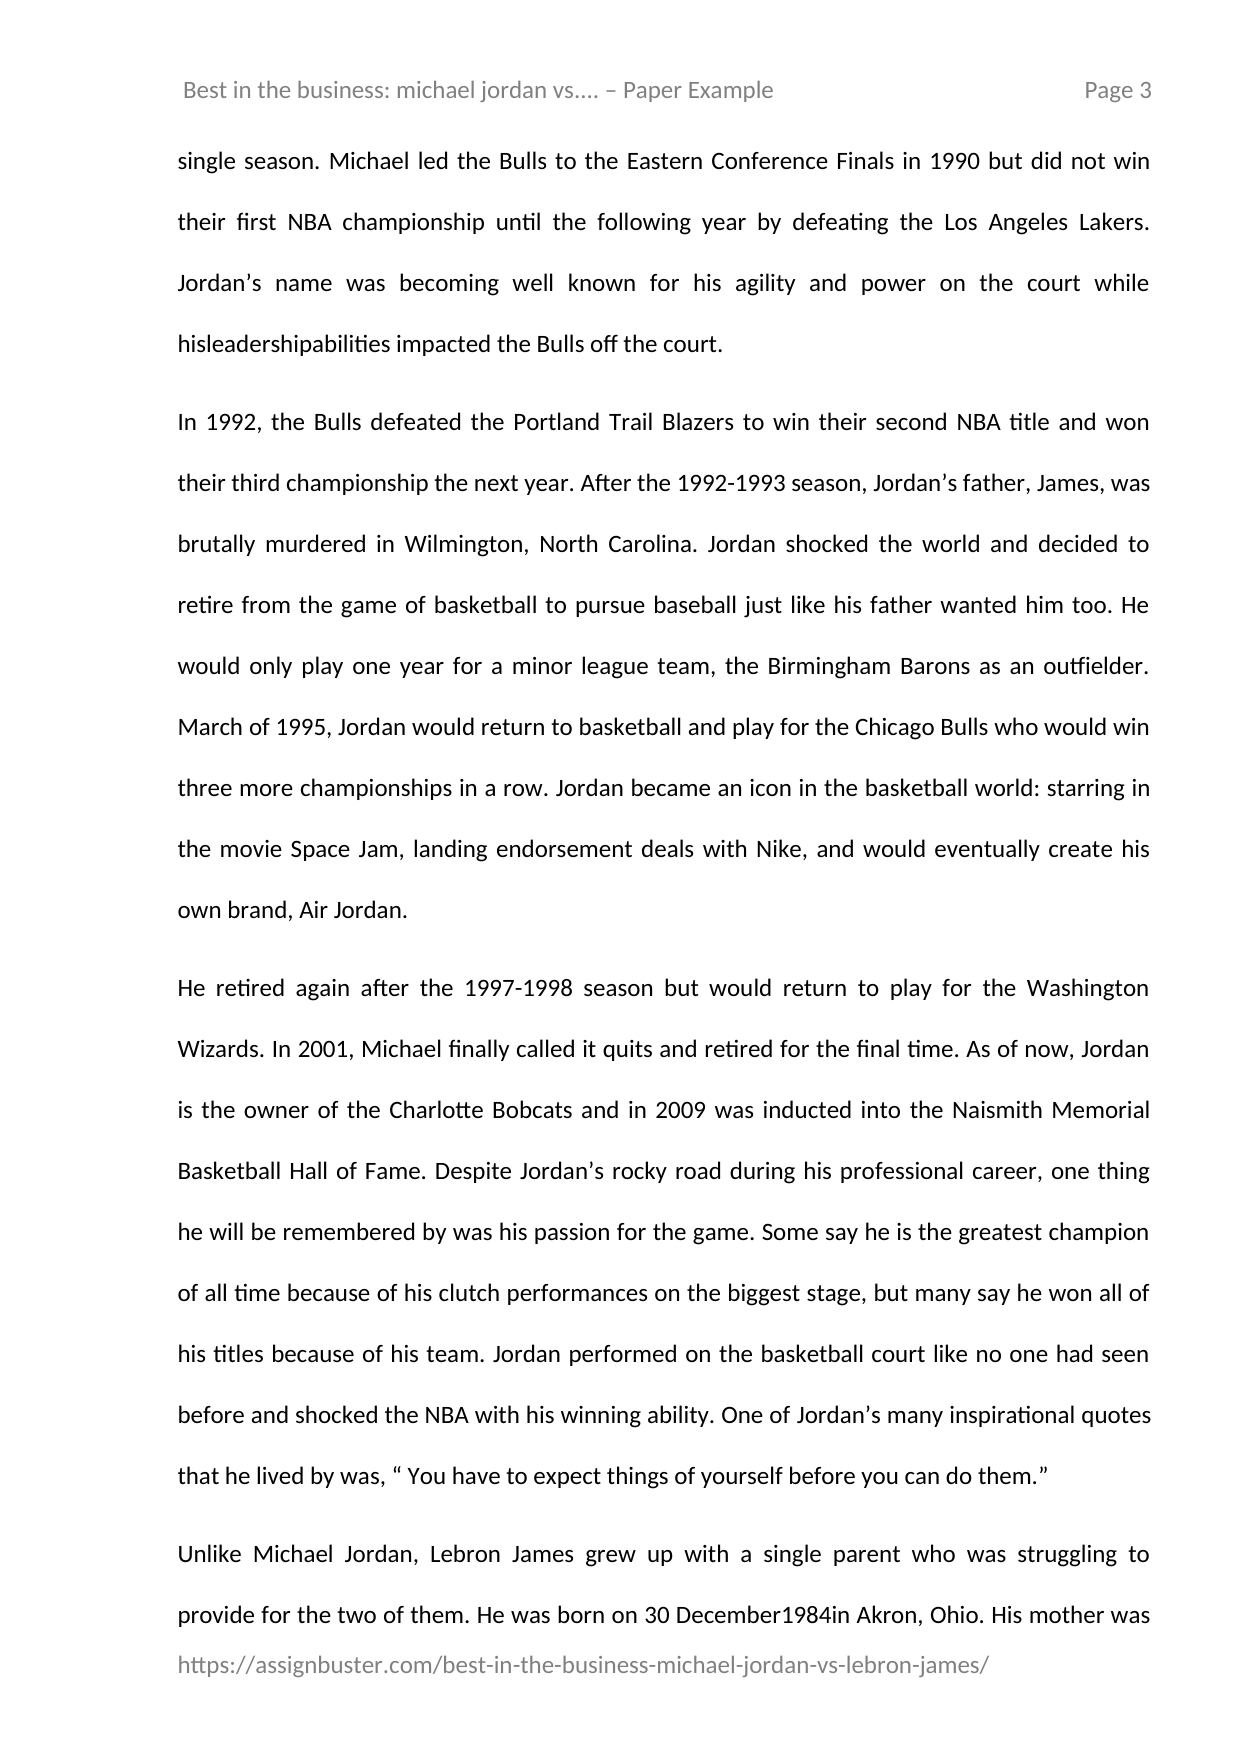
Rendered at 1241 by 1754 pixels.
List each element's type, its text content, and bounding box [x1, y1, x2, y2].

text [177, 145, 1152, 359]
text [177, 1538, 1152, 1629]
text In 1992, the Bulls defeated the Portland Trail Blazers to win their second NBA title and won their third championship the next year. After the 1992-1993 season, Jordan’s father, James, was brutally murdered in Wilmington, North Carolina. Jordan shocked the world and decided to retire from the game of basketball to pursue baseball just like his father wanted him too. He would only play one year for a minor league team, the Birmingham Barons as an outfielder. March of 1995, Jordan would return to basketball and play for the Chicago Bulls who would win three more championships in a row. Jordan became an icon in the basketball world: starring in the movie Space Jam, landing endorsement deals with Nike, and would eventually create his own brand, Air Jordan. [177, 406, 1152, 925]
text He retired again after the 1997-1998 season but would return to play for the Washington Wizards. In 2001, Michael finally called it quits and retired for the final time. As of now, Jordan is the owner of the Charlotte Bobcats and in 2009 was inducted into the Naismith Memorial Basketball Hall of Fame. Despite Jordan’s rocky road during his professional career, one thing he will be remembered by was his passion for the game. Some say he is the greatest champion of all time because of his clutch performances on the biggest stage, but many say he won all of his titles because of his team. Jordan performed on the basketball court like no one had seen before and shocked the NBA with his winning ability. One of Jordan’s many inspirational quotes that he lived by was, “ You have to expect things of yourself before you can do them.” [177, 972, 1152, 1491]
